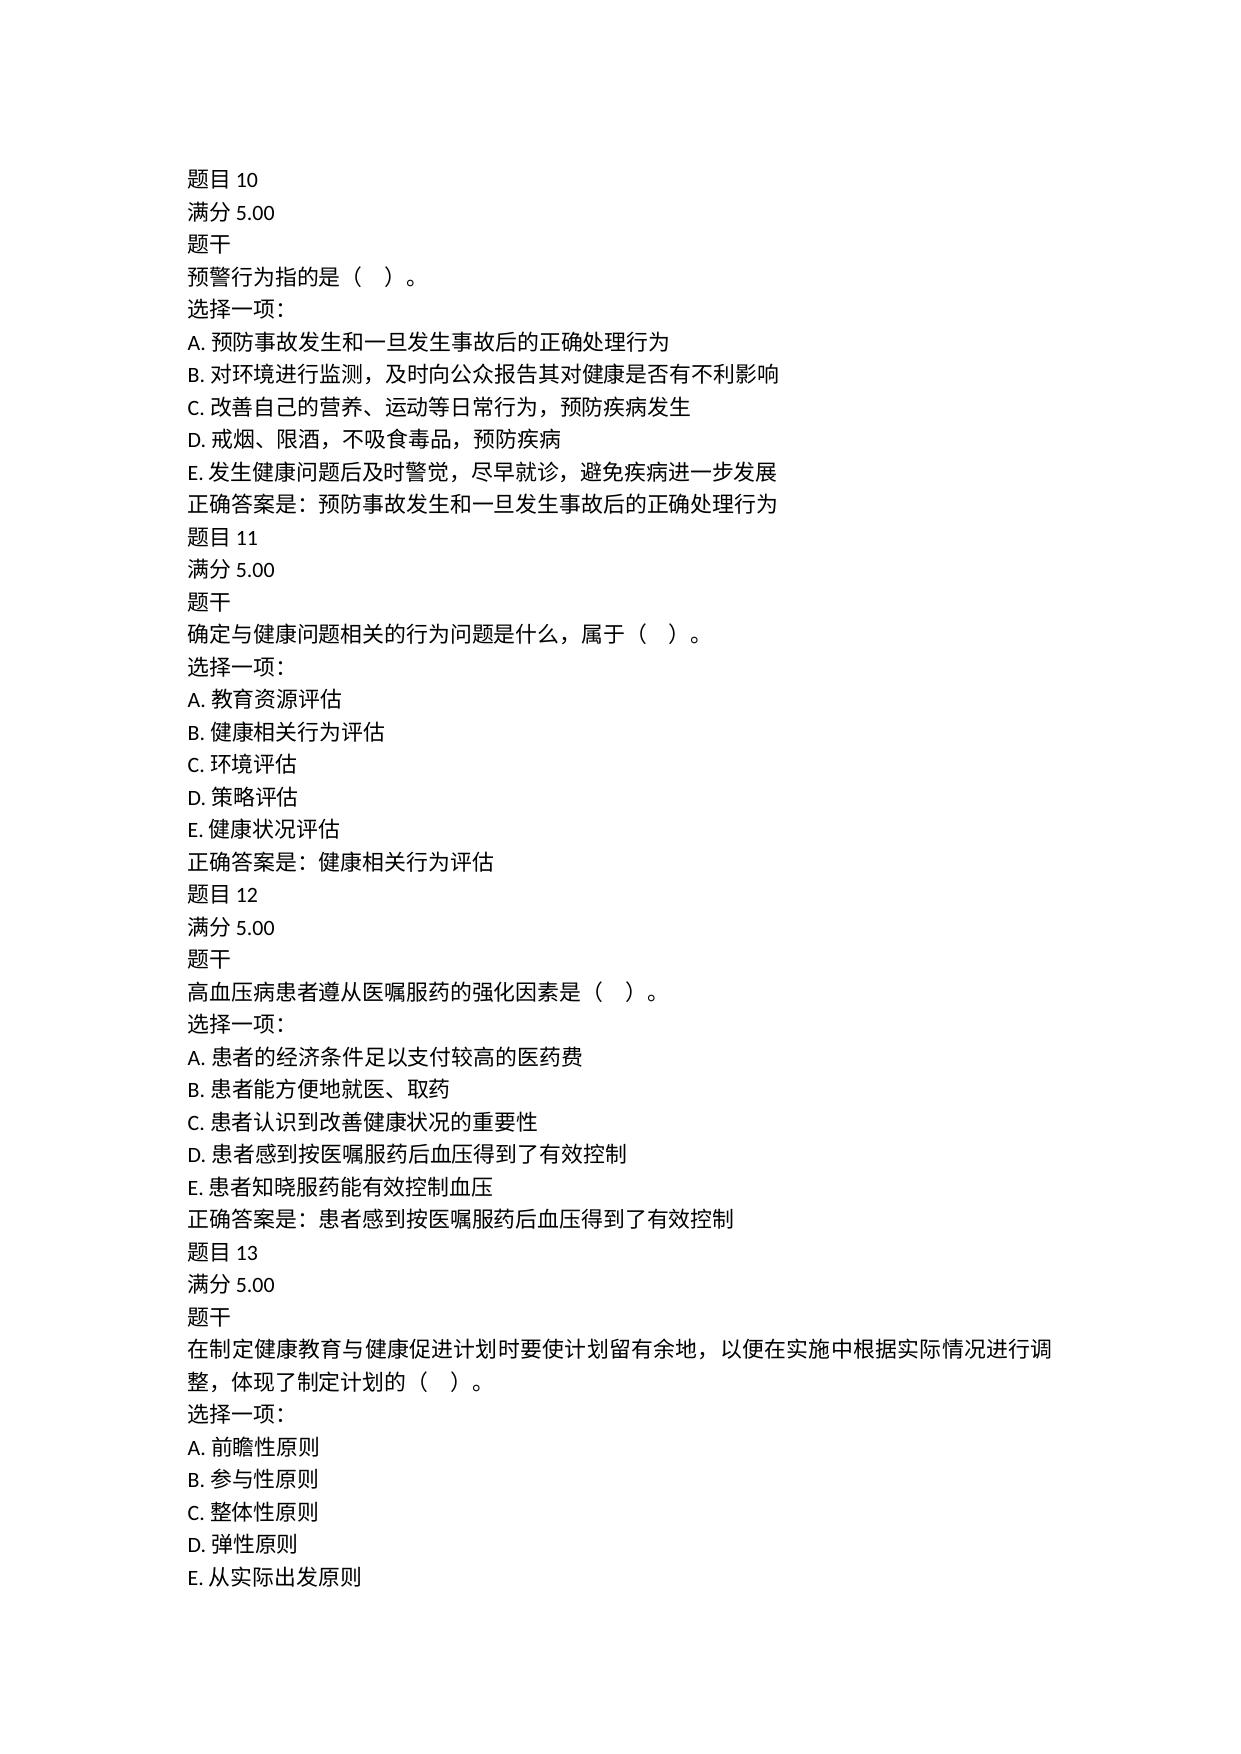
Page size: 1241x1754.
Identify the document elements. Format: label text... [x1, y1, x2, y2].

text 题干 [187, 584, 1053, 617]
text 题干 [187, 942, 1053, 974]
text 满分5.00 [187, 552, 1053, 584]
text 题目10 [187, 162, 1053, 194]
text D. 患者感到按医嘱服药后血压得到了有效控制 [187, 1137, 1053, 1169]
text 选择一项： [187, 1397, 1053, 1429]
text 满分5.00 [187, 1267, 1053, 1299]
text B. 健康相关行为评估 [187, 714, 1053, 747]
text 正确答案是：患者感到按医嘱服药后血压得到了有效控制 [187, 1202, 1053, 1234]
text 满分5.00 [187, 194, 1053, 227]
text D. 策略评估 [187, 779, 1053, 812]
text C. 患者认识到改善健康状况的重要性 [187, 1104, 1053, 1137]
text 确定与健康问题相关的行为问题是什么，属于（ ）。 [187, 617, 1053, 649]
text 在制定健康教育与健康促进计划时要使计划留有余地，以便在实施中根据实际情况进行调整，体现了制定计划的（ ）。 [187, 1332, 1053, 1397]
text B. 参与性原则 [187, 1462, 1053, 1494]
text 选择一项： [187, 1007, 1053, 1039]
text 选择一项： [187, 649, 1053, 682]
text C. 改善自己的营养、运动等日常行为，预防疾病发生 [187, 389, 1053, 422]
text 高血压病患者遵从医嘱服药的强化因素是（ ）。 [187, 974, 1053, 1007]
text A. 前瞻性原则 [187, 1429, 1053, 1462]
text D. 弹性原则 [187, 1527, 1053, 1559]
text 正确答案是：健康相关行为评估 [187, 844, 1053, 877]
text 题目13 [187, 1234, 1053, 1267]
text E. 健康状况评估 [187, 812, 1053, 844]
text E. 发生健康问题后及时警觉，尽早就诊，避免疾病进一步发展 [187, 454, 1053, 487]
text C. 环境评估 [187, 747, 1053, 779]
text A. 预防事故发生和一旦发生事故后的正确处理行为 [187, 324, 1053, 357]
text D. 戒烟、限酒，不吸食毒品，预防疾病 [187, 422, 1053, 454]
text 选择一项： [187, 292, 1053, 324]
text 题目12 [187, 877, 1053, 909]
text C. 整体性原则 [187, 1494, 1053, 1527]
text 题干 [187, 227, 1053, 259]
text B. 对环境进行监测，及时向公众报告其对健康是否有不利影响 [187, 357, 1053, 389]
text 正确答案是：预防事故发生和一旦发生事故后的正确处理行为 [187, 487, 1053, 519]
text E. 从实际出发原则 [187, 1559, 1053, 1592]
text 题目11 [187, 519, 1053, 552]
text B. 患者能方便地就医、取药 [187, 1072, 1053, 1104]
text 满分5.00 [187, 909, 1053, 942]
text E. 患者知晓服药能有效控制血压 [187, 1169, 1053, 1202]
text 题干 [187, 1299, 1053, 1332]
text A. 患者的经济条件足以支付较高的医药费 [187, 1039, 1053, 1072]
text 预警行为指的是（ ）。 [187, 259, 1053, 292]
text A. 教育资源评估 [187, 682, 1053, 714]
